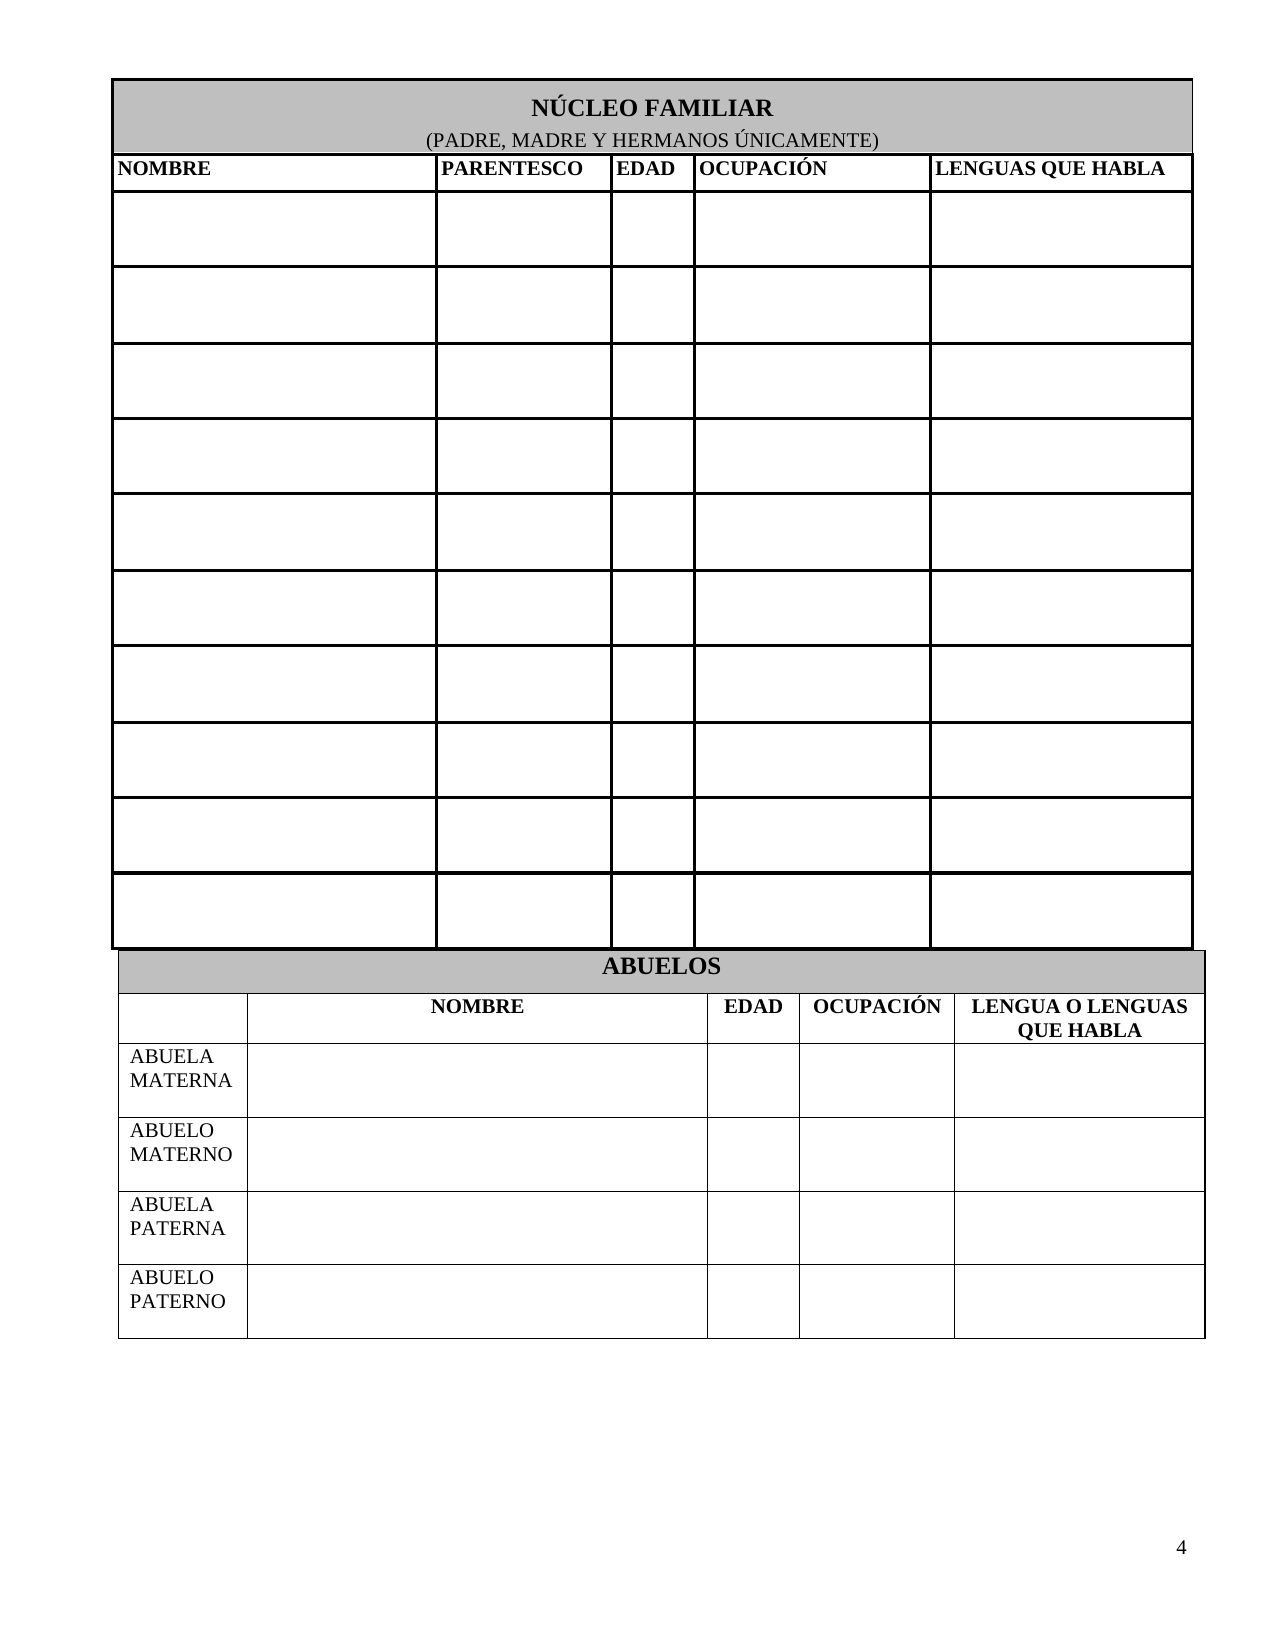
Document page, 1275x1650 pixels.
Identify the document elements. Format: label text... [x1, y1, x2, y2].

table_cell [708, 1192, 799, 1264]
table_cell EDAD [613, 156, 693, 189]
table_cell [248, 1118, 707, 1191]
table_cell [438, 799, 610, 871]
table_cell [114, 799, 435, 871]
table_cell [696, 572, 929, 644]
table_cell [800, 1192, 954, 1264]
table_cell [114, 647, 435, 721]
table_cell [613, 724, 693, 796]
table_cell [613, 875, 693, 947]
table_cell [438, 420, 610, 492]
table_cell [114, 572, 435, 644]
table_cell [955, 1044, 1204, 1117]
table_cell [613, 193, 693, 265]
table_cell [696, 345, 929, 417]
table_cell [114, 875, 435, 947]
table_header NÚCLEO FAMILIAR (PADRE, MADRE Y HERMANOS ÚNICAMENTE) [114, 81, 1192, 152]
table_cell [114, 724, 435, 796]
table_cell ABUELO PATERNO [119, 1265, 247, 1338]
table_cell ABUELO MATERNO [119, 1118, 247, 1191]
table_cell [438, 724, 610, 796]
table_cell ABUELA PATERNA [119, 1192, 247, 1264]
table_cell [696, 268, 929, 342]
table_cell [800, 1044, 954, 1117]
table_cell PARENTESCO [438, 156, 610, 189]
table_cell [438, 495, 610, 569]
table_cell [955, 1192, 1204, 1264]
table_cell NOMBRE [248, 994, 707, 1043]
table_cell EDAD [708, 994, 799, 1043]
table_cell [248, 1265, 707, 1338]
table_cell [800, 1265, 954, 1338]
table_cell [708, 1265, 799, 1338]
table_cell [932, 345, 1191, 417]
table_cell [708, 1118, 799, 1191]
table_cell [248, 1192, 707, 1264]
table_cell [696, 724, 929, 796]
table_cell [932, 268, 1191, 342]
table_cell [696, 875, 929, 947]
table_cell [613, 495, 693, 569]
table_cell [932, 572, 1191, 644]
table_cell OCUPACIÓN [696, 156, 929, 189]
table_cell NOMBRE [114, 156, 435, 189]
table_cell [696, 495, 929, 569]
table_cell [438, 572, 610, 644]
table_cell [696, 193, 929, 265]
table_cell [613, 268, 693, 342]
table_cell [613, 572, 693, 644]
table_cell [438, 345, 610, 417]
table_cell [955, 1265, 1204, 1338]
table_cell [708, 1044, 799, 1117]
table_cell [613, 799, 693, 871]
table_cell [114, 193, 435, 265]
table_header ABUELOS [119, 951, 1204, 993]
table_cell [613, 647, 693, 721]
table_cell [438, 875, 610, 947]
table_cell [932, 724, 1191, 796]
table_cell [114, 495, 435, 569]
table_cell [114, 345, 435, 417]
table_cell LENGUAS QUE HABLA [932, 156, 1191, 189]
table_cell [114, 268, 435, 342]
table_cell [119, 994, 247, 1043]
table_cell [932, 799, 1191, 871]
table_cell OCUPACIÓN [800, 994, 954, 1043]
table_cell [613, 345, 693, 417]
table_cell [932, 193, 1191, 265]
table_cell [438, 268, 610, 342]
table_cell [800, 1118, 954, 1191]
table_cell [932, 875, 1191, 947]
table_cell LENGUA O LENGUAS QUE HABLA [955, 994, 1204, 1043]
table_cell [696, 799, 929, 871]
table_cell [932, 495, 1191, 569]
table_cell [932, 647, 1191, 721]
table_cell [438, 193, 610, 265]
table_cell ABUELA MATERNA [119, 1044, 247, 1117]
table_cell [696, 420, 929, 492]
table_cell [438, 647, 610, 721]
table_cell [696, 647, 929, 721]
table_cell [114, 420, 435, 492]
table_cell [248, 1044, 707, 1117]
table_cell [955, 1118, 1204, 1191]
table_cell [932, 420, 1191, 492]
table_cell [613, 420, 693, 492]
